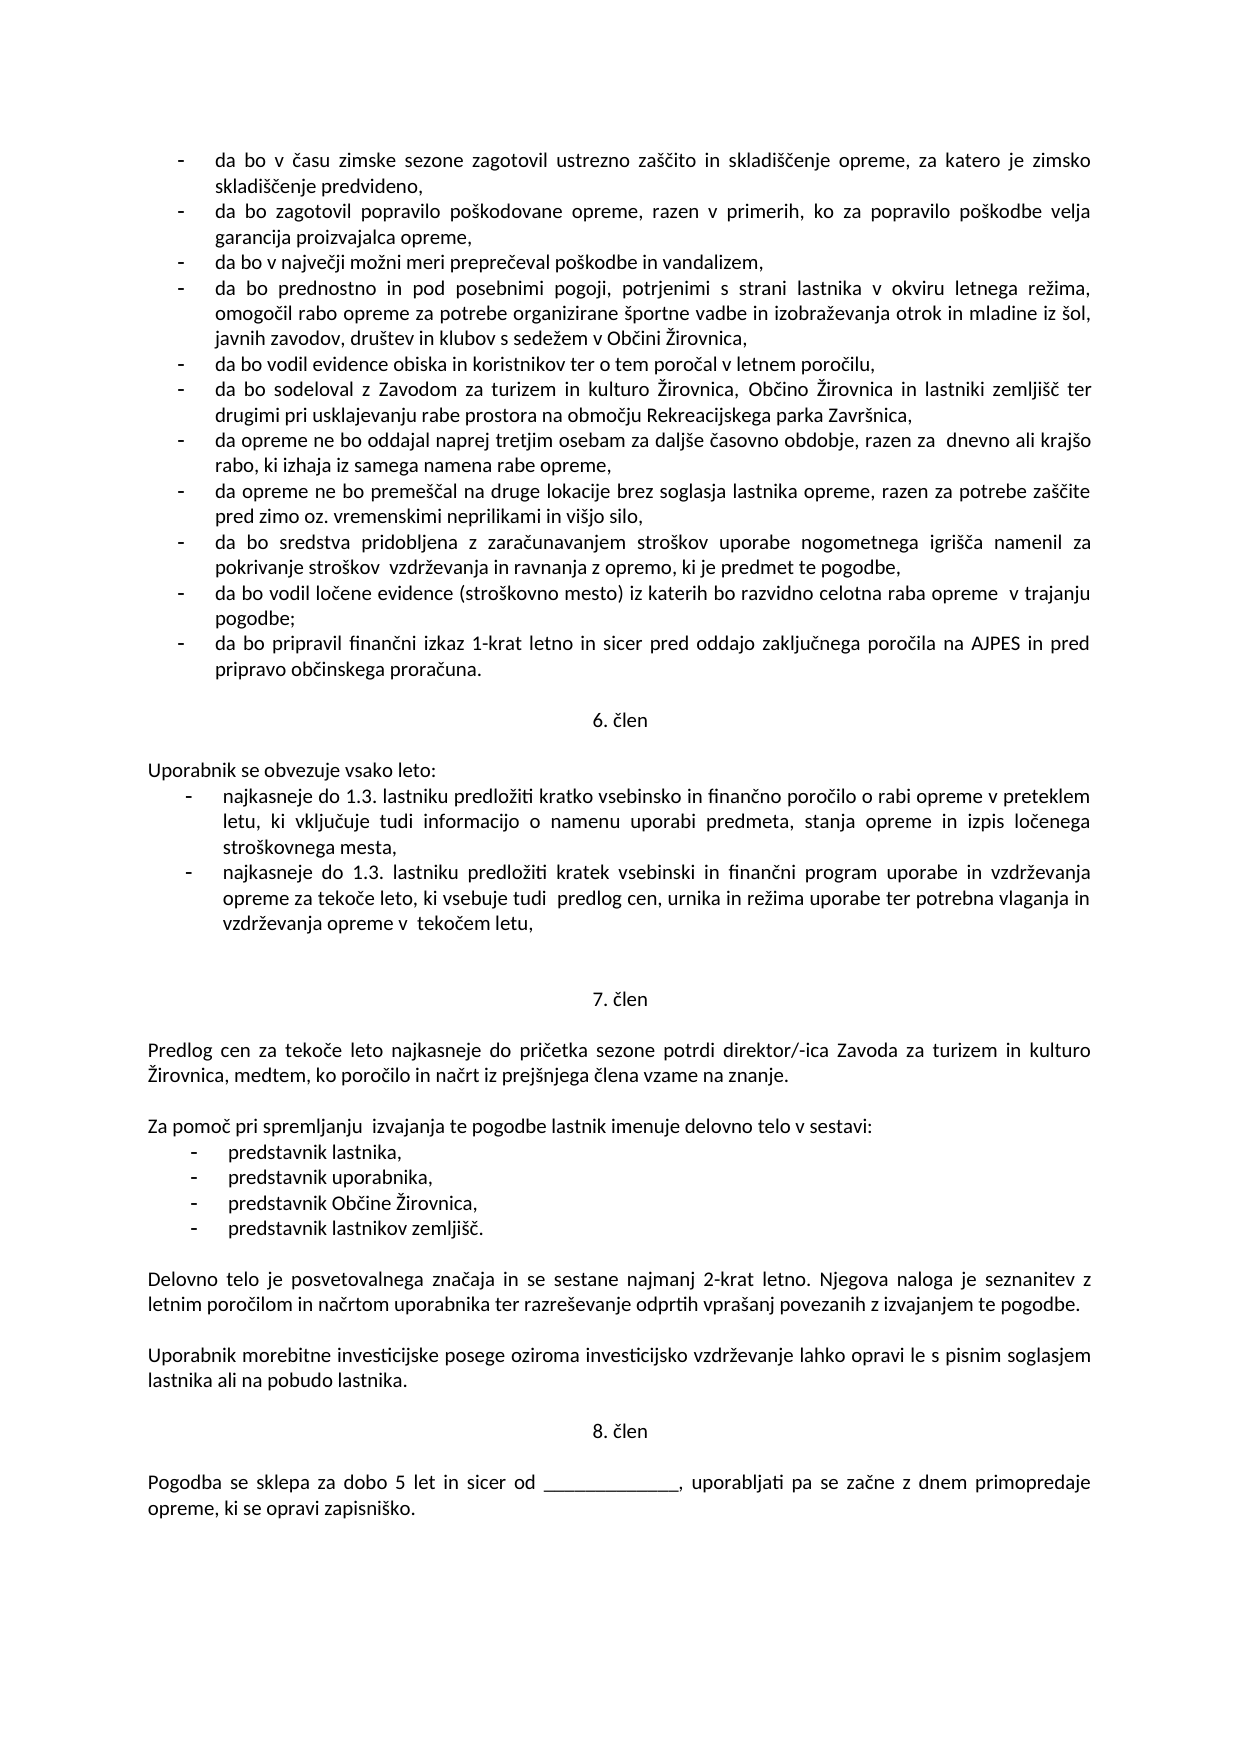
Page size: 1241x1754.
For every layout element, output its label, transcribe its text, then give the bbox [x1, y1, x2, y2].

list predstavnik lastnika, [190, 1139, 1093, 1164]
list da bo zagotovil popravilo poškodovane opreme, razen v primerih, ko za popravilo poškodbe velja garancija proizvajalca opreme, [177, 198, 1093, 249]
list da bo prednostno in pod posebnimi pogoji, potrjenimi s strani lastnika v okviru letnega režima, omogočil rabo opreme za potrebe organizirane športne vadbe in izobraževanja otrok in mladine iz šol, javnih zavodov, društev in klubov s sedežem v Občini Žirovnica, [177, 275, 1093, 351]
list da bo vodil evidence obiska in koristnikov ter o tem poročal v letnem poročilu, [177, 351, 1093, 376]
text 8. člen [148, 1418, 1093, 1444]
list predstavnik uporabnika, [190, 1164, 1093, 1190]
list da opreme ne bo premeščal na druge lokacije brez soglasja lastnika opreme, razen za potrebe zaščite pred zimo oz. vremenskimi neprilikami in višjo silo, [177, 478, 1093, 529]
text 6. člen [148, 707, 1093, 732]
list da bo vodil ločene evidence (stroškovno mesto) iz katerih bo razvidno celotna raba opreme v trajanju pogodbe; [177, 580, 1093, 631]
text Za pomoč pri spremljanju izvajanja te pogodbe lastnik imenuje delovno telo v sestavi: [148, 1113, 1093, 1139]
text 7. člen [148, 986, 1093, 1012]
text Delovno telo je posvetovalnega značaja in se sestane najmanj 2-krat letno. Njegova naloga je seznanitev z letnim poročilom in načrtom uporabnika ter razreševanje odprtih vprašanj povezanih z izvajanjem te pogodbe. [148, 1266, 1093, 1317]
list da bo sredstva pridobljena z zaračunavanjem stroškov uporabe nogometnega igrišča namenil za pokrivanje stroškov vzdrževanja in ravnanja z opremo, ki je predmet te pogodbe, [177, 529, 1093, 580]
list najkasneje do 1.3. lastniku predložiti kratek vsebinski in finančni program uporabe in vzdrževanja opreme za tekoče leto, ki vsebuje tudi predlog cen, urnika in režima uporabe ter potrebna vlaganja in vzdrževanja opreme v tekočem letu, [185, 859, 1093, 936]
list da opreme ne bo oddajal naprej tretjim osebam za daljše časovno obdobje, razen za dnevno ali krajšo rabo, ki izhaja iz samega namena rabe opreme, [177, 427, 1093, 478]
list da bo v času zimske sezone zagotovil ustrezno zaščito in skladiščenje opreme, za katero je zimsko skladiščenje predvideno, [177, 148, 1093, 198]
list da bo v največji možni meri preprečeval poškodbe in vandalizem, [177, 249, 1093, 275]
text Uporabnik se obvezuje vsako leto: [148, 758, 1093, 783]
list predstavnik Občine Žirovnica, [190, 1190, 1093, 1215]
list predstavnik lastnikov zemljišč. [190, 1215, 1093, 1241]
list najkasneje do 1.3. lastniku predložiti kratko vsebinsko in finančno poročilo o rabi opreme v preteklem letu, ki vključuje tudi informacijo o namenu uporabi predmeta, stanja opreme in izpis ločenega stroškovnega mesta, [185, 783, 1093, 859]
text Uporabnik morebitne investicijske posege oziroma investicijsko vzdrževanje lahko opravi le s pisnim soglasjem lastnika ali na pobudo lastnika. [148, 1342, 1093, 1393]
text Pogodba se sklepa za dobo 5 let in sicer od _____________, uporabljati pa se začne z dnem primopredaje opreme, ki se opravi zapisniško. [148, 1469, 1093, 1520]
list da bo pripravil finančni izkaz 1-krat letno in sicer pred oddajo zaključnega poročila na AJPES in pred pripravo občinskega proračuna. [177, 631, 1093, 681]
list da bo sodeloval z Zavodom za turizem in kulturo Žirovnica, Občino Žirovnica in lastniki zemljišč ter drugimi pri usklajevanju rabe prostora na območju Rekreacijskega parka Završnica, [177, 376, 1093, 427]
text Predlog cen za tekoče leto najkasneje do pričetka sezone potrdi direktor/-ica Zavoda za turizem in kulturo Žirovnica, medtem, ko poročilo in načrt iz prejšnjega člena vzame na znanje. [148, 1037, 1093, 1088]
